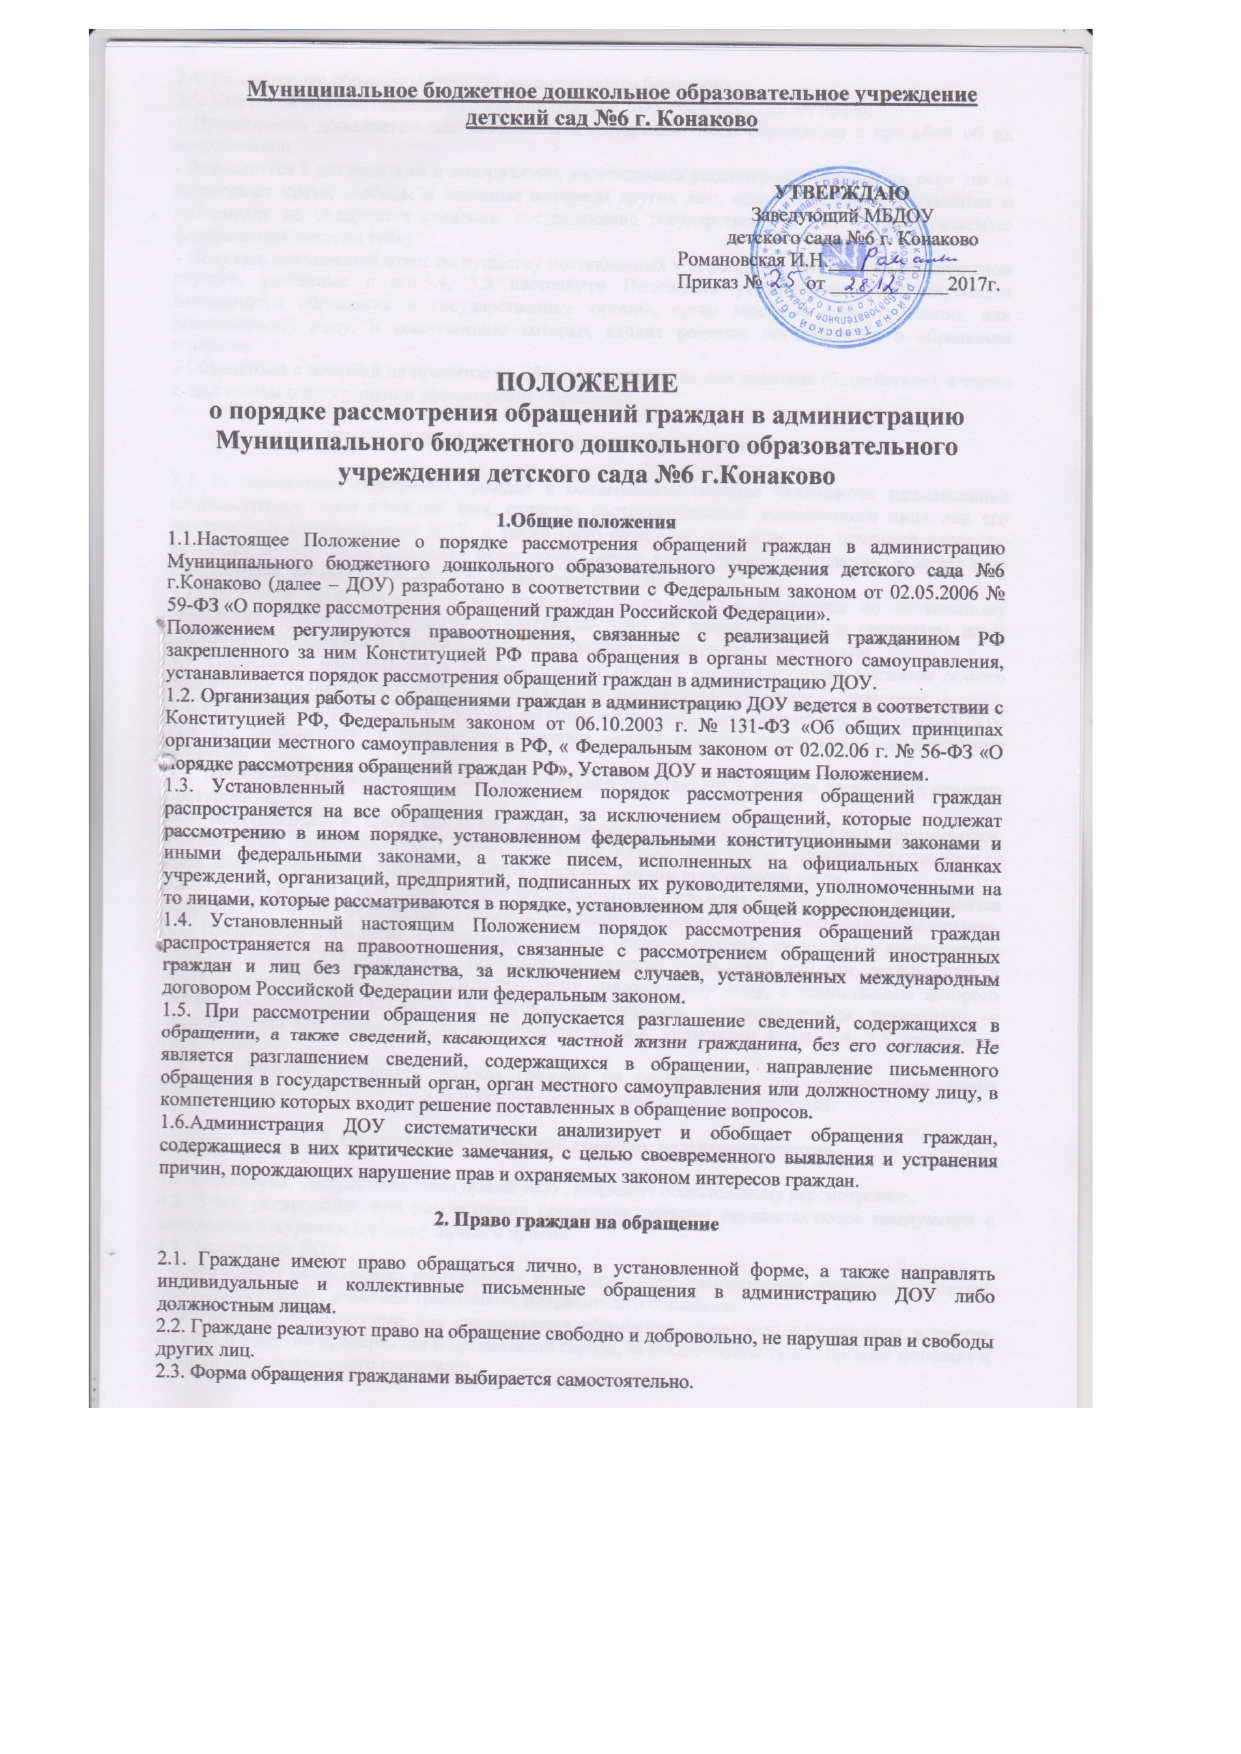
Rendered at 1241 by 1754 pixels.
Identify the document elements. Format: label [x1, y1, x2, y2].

picture [88, 29, 1093, 1408]
